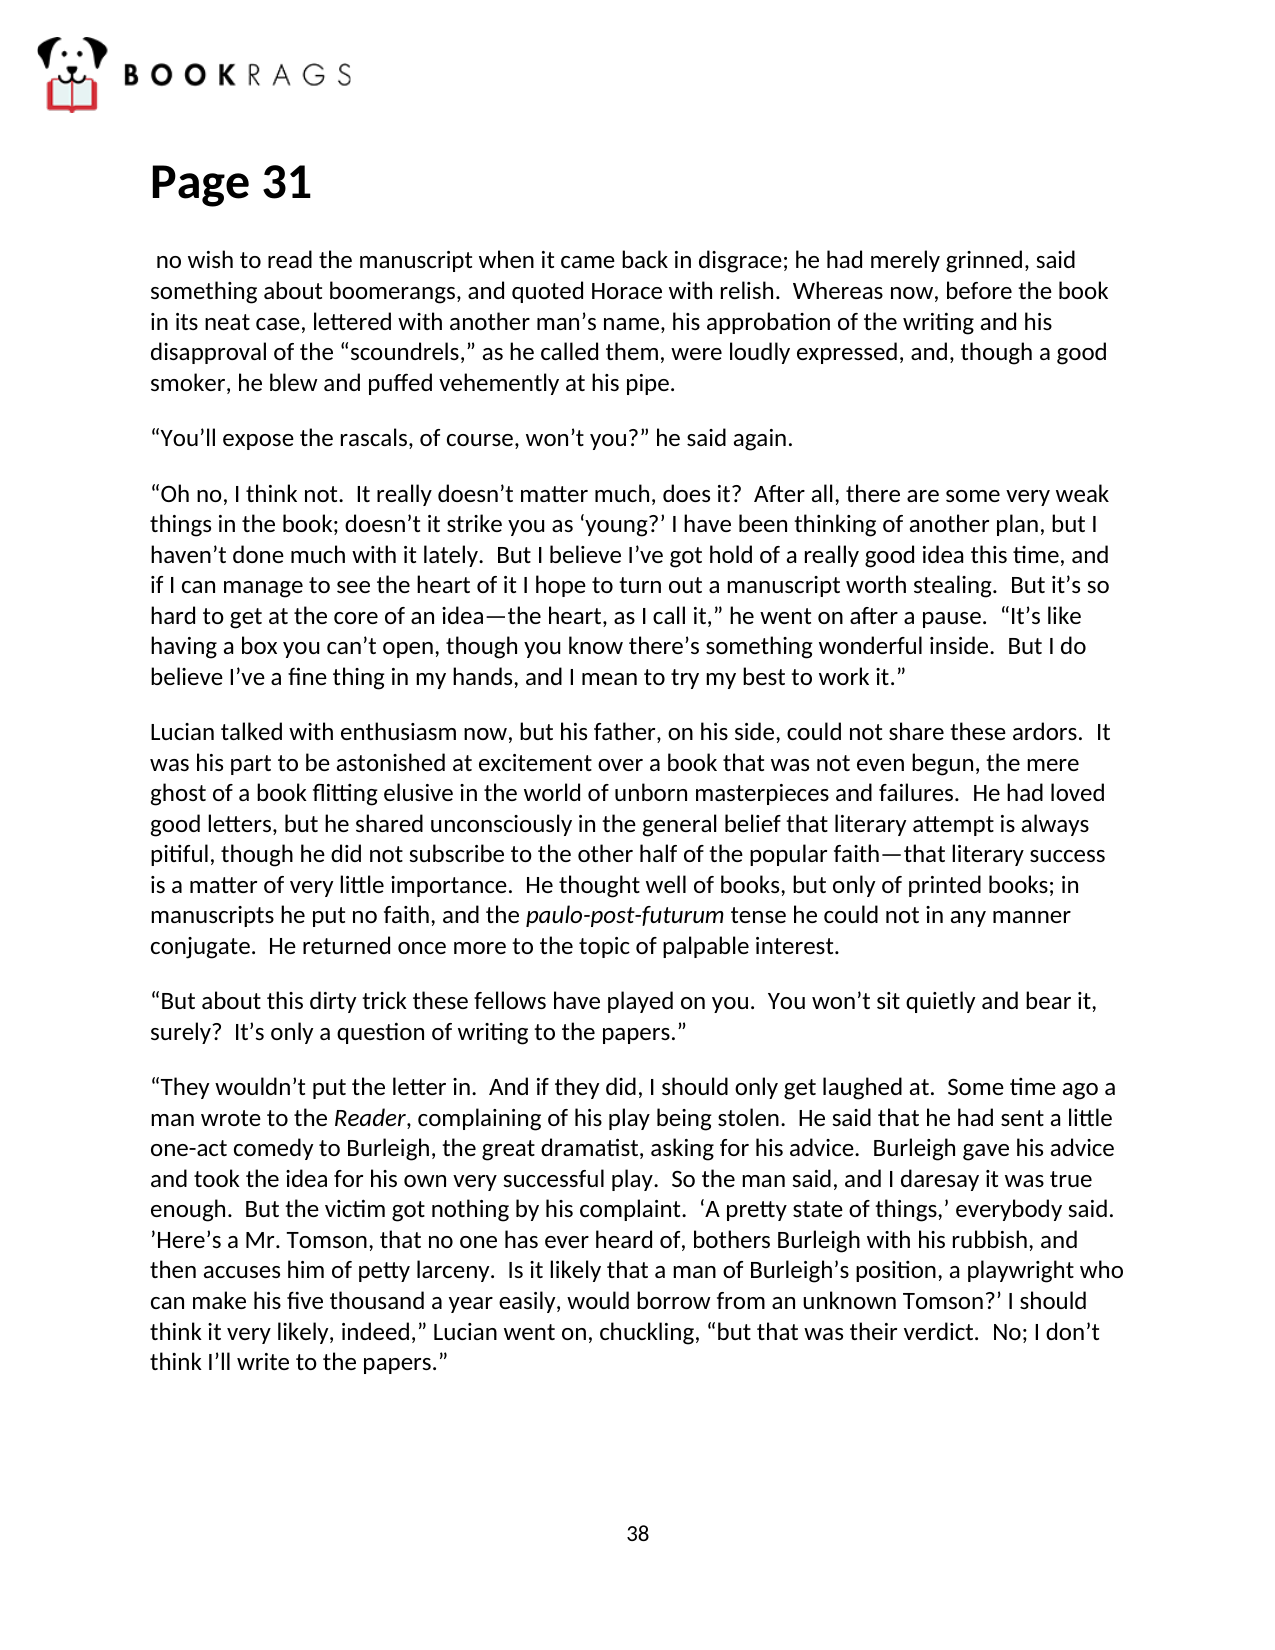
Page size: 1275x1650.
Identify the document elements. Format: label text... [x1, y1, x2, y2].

text “But about this dirty trick these fellows have played on you. You won’t sit quietly and bear it, surely? It’s only a question of writing to the papers.” [150, 986, 1125, 1047]
text Lucian talked with enthusiasm now, but his father, on his side, could not share these ardors. It was his part to be astonished at excitement over a book that was not even begun, the mere ghost of a book flitting elusive in the world of unborn masterpieces and failures. He had loved good letters, but he shared unconsciously in the general belief that literary attempt is always pitiful, though he did not subscribe to the other half of the popular faith—­that literary success is a matter of very little importance. He thought well of books, but only of printed books; in manuscripts he put no faith, and the paulo-post-futurum tense he could not in any manner conjugate. He returned once more to the topic of palpable interest. [150, 716, 1125, 961]
text Page 31 [150, 150, 1125, 211]
text “Oh no, I think not. It really doesn’t matter much, does it? After all, there are some very weak things in the book; doesn’t it strike you as ‘young?’ I have been thinking of another plan, but I haven’t done much with it lately. But I believe I’ve got hold of a really good idea this time, and if I can manage to see the heart of it I hope to turn out a manuscript worth stealing. But it’s so hard to get at the core of an idea—­the heart, as I call it,” he went on after a pause. “It’s like having a box you can’t open, though you know there’s something wonderful inside. But I do believe I’ve a fine thing in my hands, and I mean to try my best to work it.” [150, 478, 1125, 691]
text no wish to read the manuscript when it came back in disgrace; he had merely grinned, said something about boomerangs, and quoted Horace with relish. Whereas now, before the book in its neat case, lettered with another man’s name, his approbation of the writing and his disapproval of the “scoundrels,” as he called them, were loudly expressed, and, though a good smoker, he blew and puffed vehemently at his pipe. [150, 244, 1125, 397]
text “They wouldn’t put the letter in. And if they did, I should only get laughed at. Some time ago a man wrote to the Reader, complaining of his play being stolen. He said that he had sent a little one-act comedy to Burleigh, the great dramatist, asking for his advice. Burleigh gave his advice and took the idea for his own very successful play. So the man said, and I daresay it was true enough. But the victim got nothing by his complaint. ‘A pretty state of things,’ everybody said. ’Here’s a Mr. Tomson, that no one has ever heard of, bothers Burleigh with his rubbish, and then accuses him of petty larceny. Is it likely that a man of Burleigh’s position, a playwright who can make his five thousand a year easily, would borrow from an unknown Tomson?’ I should think it very likely, indeed,” Lucian went on, chuckling, “but that was their verdict. No; I don’t think I’ll write to the papers.” [150, 1072, 1125, 1377]
text “You’ll expose the rascals, of course, won’t you?” he said again. [150, 422, 1125, 453]
picture [37, 37, 351, 113]
